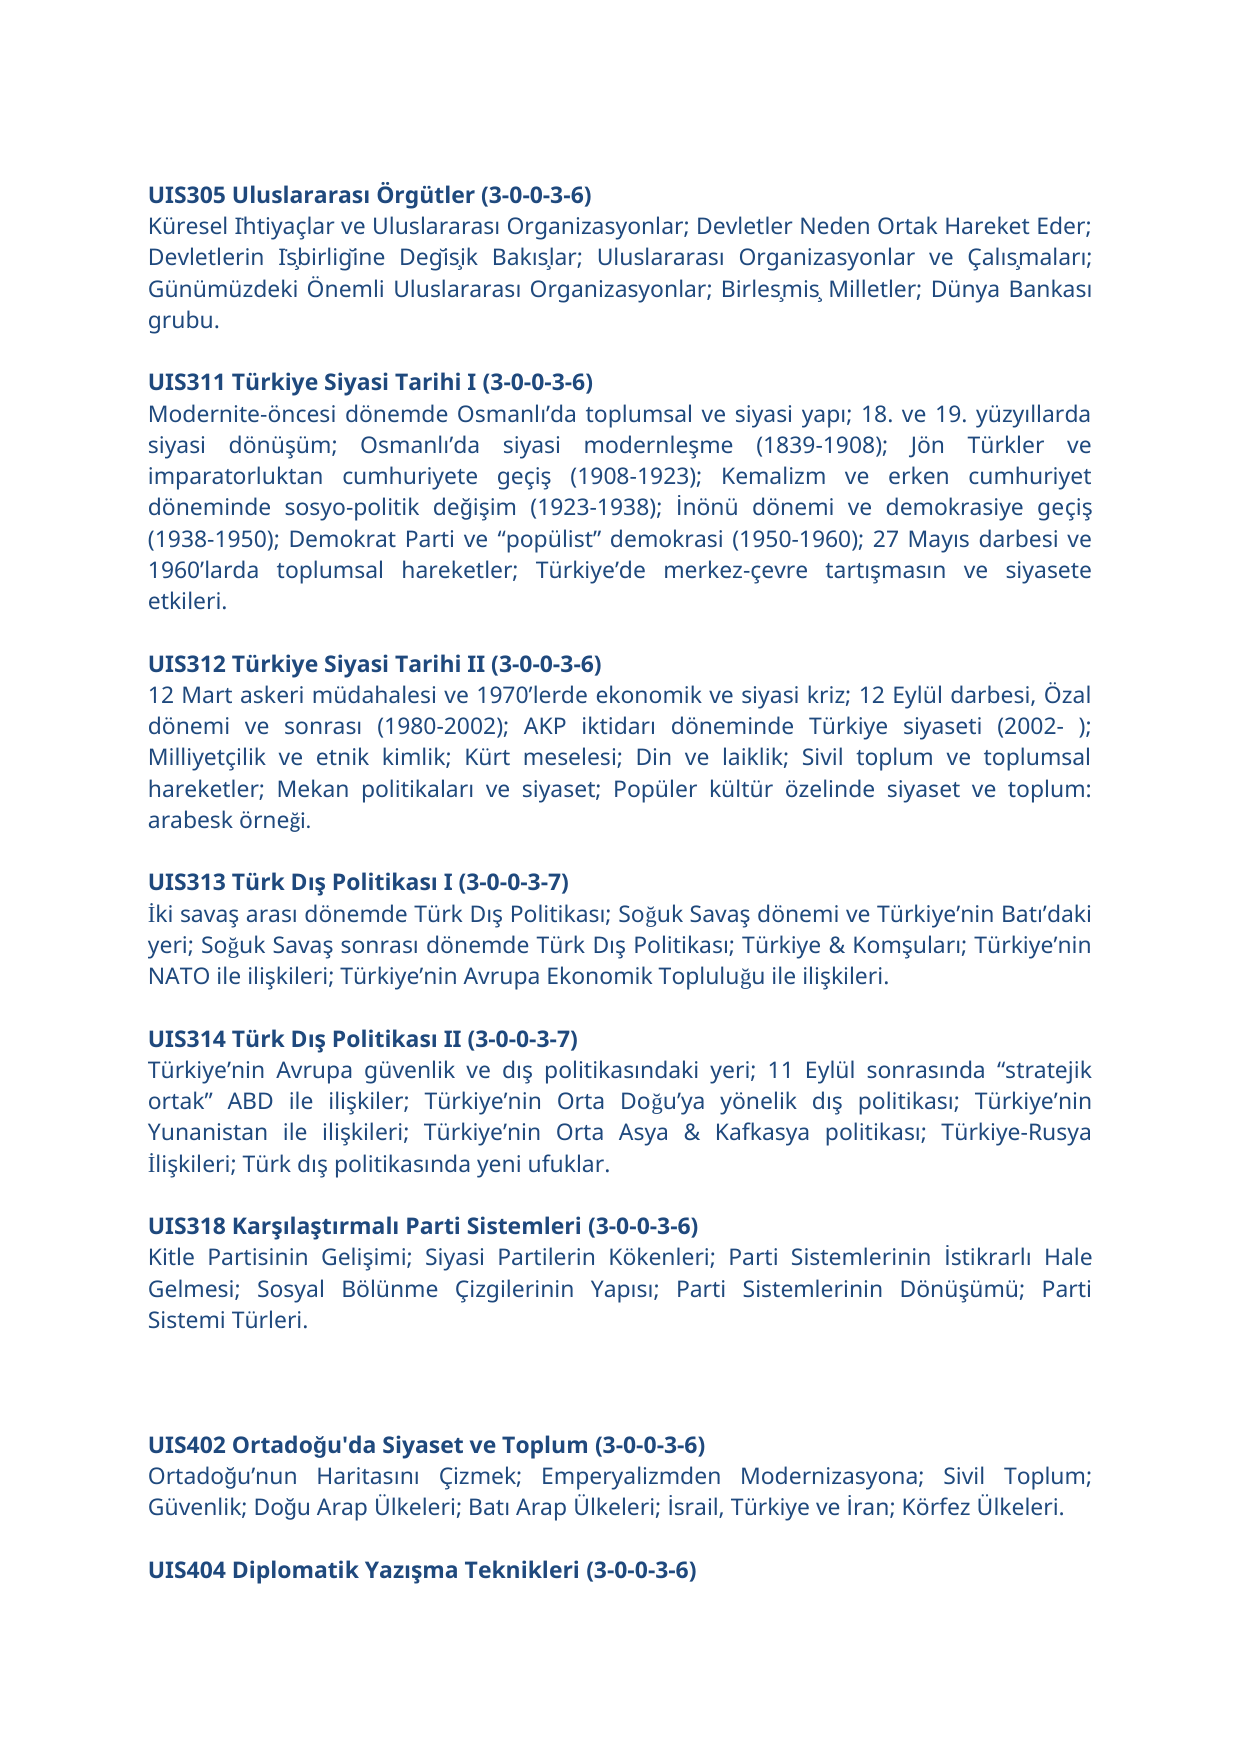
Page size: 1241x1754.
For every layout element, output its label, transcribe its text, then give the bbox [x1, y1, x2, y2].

text Modernite-öncesi dönemde Osmanlı’da toplumsal ve siyasi yapı; 18. ve 19. yüzyıllarda siyasi dönüşüm; Osmanlı’da siyasi modernleşme (1839-1908); Jön Türkler ve imparatorluktan cumhuriyete geçiş (1908-1923); Kemalizm ve erken cumhuriyet döneminde sosyo-politik değişim (1923-1938); İnönü dönemi ve demokrasiye geçiş (1938-1950); Demokrat Parti ve “popülist” demokrasi (1950-1960); 27 Mayıs darbesi ve 1960’larda toplumsal hareketler; Türkiye’de merkez-çevre tartışmasın ve siyasete etkileri. [148, 398, 1093, 616]
text Küresel İhtiyaçlar ve Uluslararası Organizasyonlar; Devletler Neden Ortak Hareket Eder; Devletlerin İşbirliğine Değişik Bakışlar; Uluslararası Organizasyonlar ve Çalışmaları; Günümüzdeki Önemli Uluslararası Organizasyonlar; Birleşmiş Milletler; Dünya Bankası grubu. [148, 210, 1093, 335]
text UIS311 Türkiye Siyasi Tarihi I (3-0-0-3-6) [148, 366, 1093, 398]
text UIS305 Uluslararası Örgütler (3-0-0-3-6) [148, 179, 1093, 210]
text İki savaş arası dönemde Türk Dış Politikası; Soğuk Savaş dönemi ve Türkiye’nin Batı’daki yeri; Soğuk Savaş sonrası dönemde Türk Dış Politikası; Türkiye & Komşuları; Türkiye’nin NATO ile ilişkileri; Türkiye’nin Avrupa Ekonomik Topluluğu ile ilişkileri. [148, 898, 1093, 991]
text Türkiye’nin Avrupa güvenlik ve dış politikasındaki yeri; 11 Eylül sonrasında “stratejik ortak” ABD ile ilişkiler; Türkiye’nin Orta Doğu’ya yönelik dış politikası; Türkiye’nin Yunanistan ile ilişkileri; Türkiye’nin Orta Asya & Kafkasya politikası; Türkiye-Rusya İlişkileri; Türk dış politikasında yeni ufuklar. [148, 1054, 1093, 1179]
text UIS402 Ortadoğu'da Siyaset ve Toplum (3-0-0-3-6) [148, 1429, 1093, 1460]
text Ortadoğu’nun Haritasını Çizmek; Emperyalizmden Modernizasyona; Sivil Toplum; Güvenlik; Doğu Arap Ülkeleri; Batı Arap Ülkeleri; İsrail, Türkiye ve İran; Körfez Ülkeleri. [148, 1460, 1093, 1523]
text 12 Mart askeri müdahalesi ve 1970’lerde ekonomik ve siyasi kriz; 12 Eylül darbesi, Özal dönemi ve sonrası (1980-2002); AKP iktidarı döneminde Türkiye siyaseti (2002- ); Milliyetçilik ve etnik kimlik; Kürt meselesi; Din ve laiklik; Sivil toplum ve toplumsal hareketler; Mekan politikaları ve siyaset; Popüler kültür özelinde siyaset ve toplum: arabesk örneği. [148, 679, 1093, 835]
text UIS314 Türk Dış Politikası II (3-0-0-3-7) [148, 1023, 1093, 1054]
text UIS312 Türkiye Siyasi Tarihi II (3-0-0-3-6) [148, 648, 1093, 679]
text UIS318 Karşılaştırmalı Parti Sistemleri (3-0-0-3-6) [148, 1210, 1093, 1241]
text UIS404 Diplomatik Yazışma Teknikleri (3-0-0-3-6) [148, 1554, 1093, 1585]
text Kitle Partisinin Gelişimi; Siyasi Partilerin Kökenleri; Parti Sistemlerinin İstikrarlı Hale Gelmesi; Sosyal Bölünme Çizgilerinin Yapısı; Parti Sistemlerinin Dönüşümü; Parti Sistemi Türleri. [148, 1241, 1093, 1335]
text UIS313 Türk Dış Politikası I (3-0-0-3-7) [148, 866, 1093, 898]
